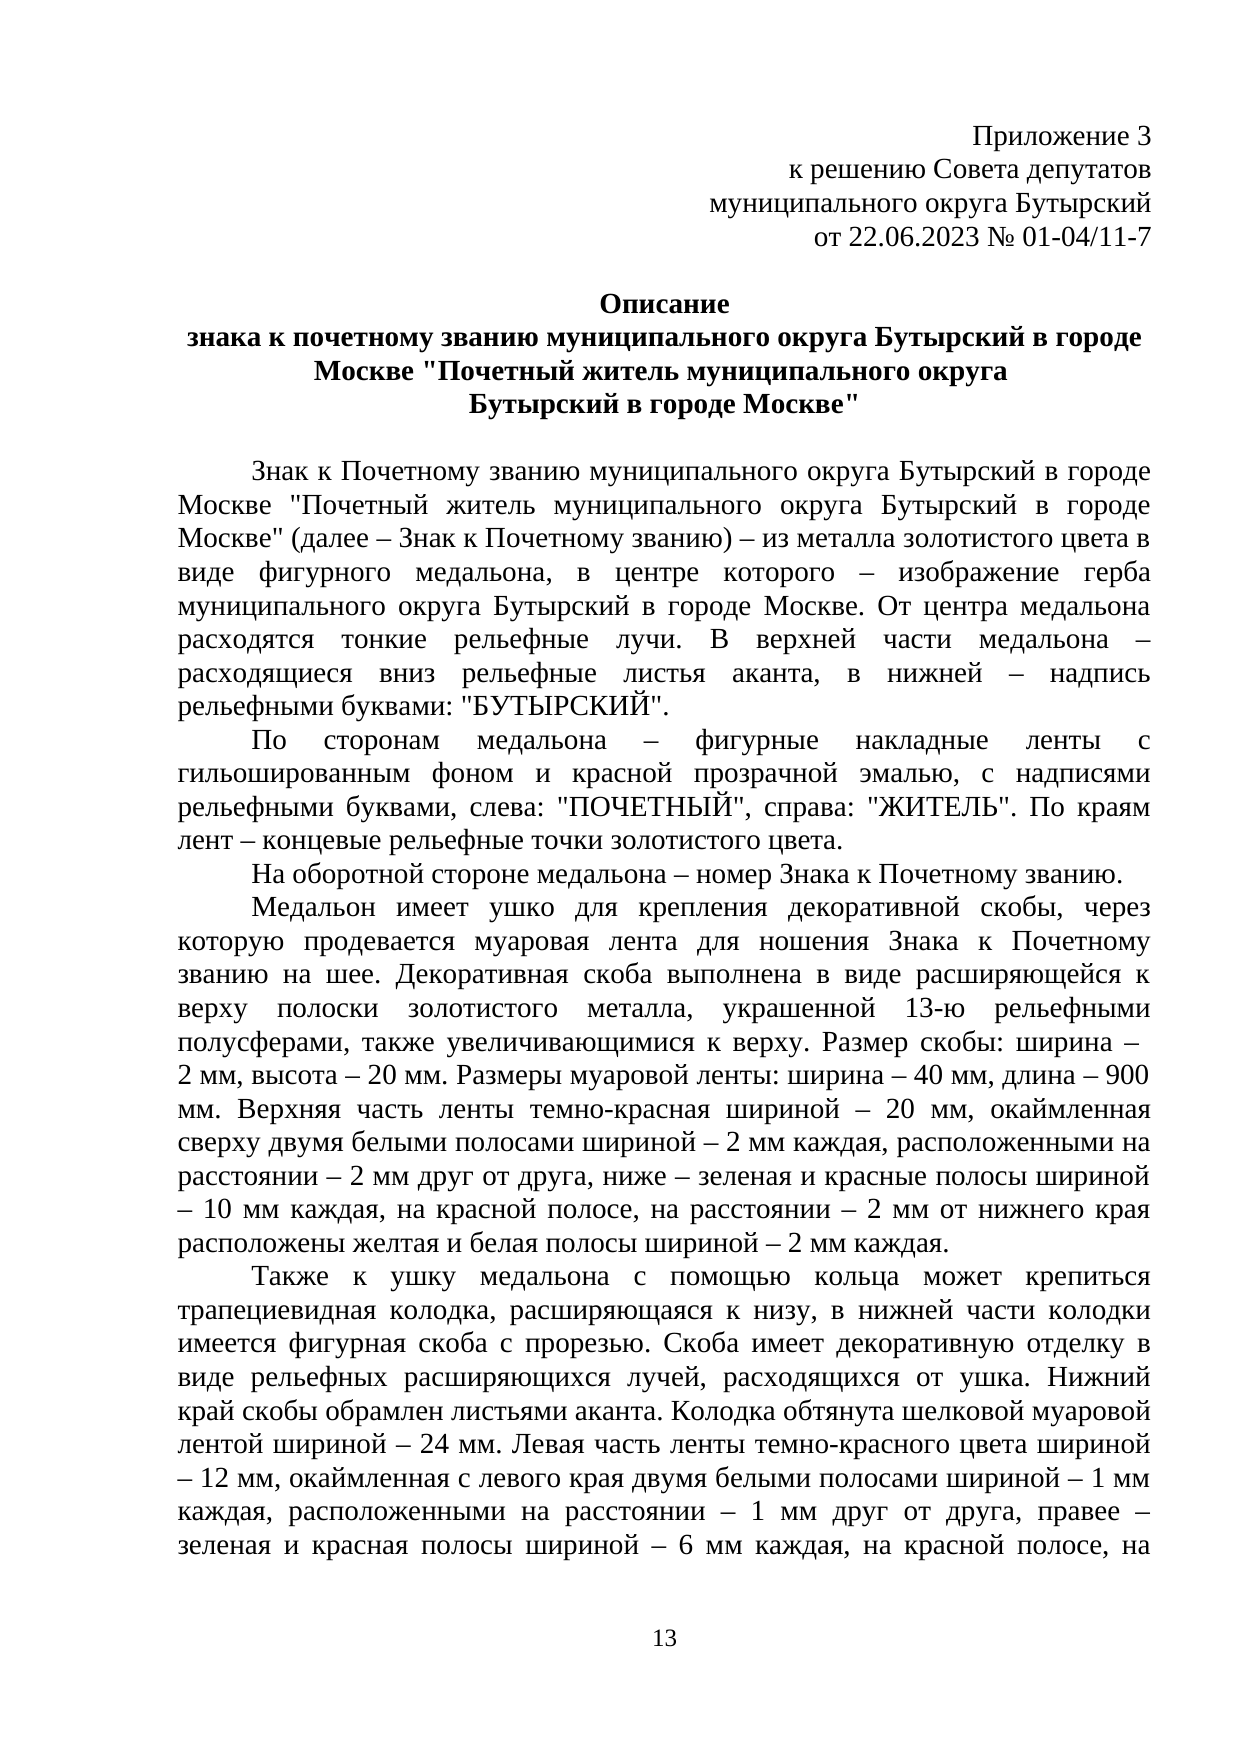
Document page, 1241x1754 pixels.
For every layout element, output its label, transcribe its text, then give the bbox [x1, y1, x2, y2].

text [177, 1258, 1152, 1560]
text По сторонам медальона – фигурные накладные ленты с гильошированным фоном и красной прозрачной эмалью, с надписями рельефными буквами, слева: "ПОЧЕТНЫЙ", справа: "ЖИТЕЛЬ". По краям лент – концевые рельефные точки золотистого цвета. [177, 722, 1152, 856]
text от 22.06.2023 № 01-04/11-7 [679, 219, 1152, 252]
text Приложение 3 [679, 118, 1152, 152]
text Описание [177, 286, 1152, 319]
text На оборотной стороне медальона – номер Знака к Почетному званию. [177, 856, 1152, 889]
text знака к почетному званию муниципального округа Бутырский в городе Москве "Почетный житель муниципального округа Бутырский в городе Москве" [177, 319, 1152, 420]
text Медальон имеет ушко для крепления декоративной скобы, через которую продевается муаровая лента для ношения Знака к Почетному званию на шее. Декоративная скоба выполнена в виде расширяющейся к верху полоски золотистого металла, украшенной 13-ю рельефными полусферами, также увеличивающимися к верху. Размер скобы: ширина – 2 мм, высота – 20 мм. Размеры муаровой ленты: ширина – 40 мм, длина – 900 мм. Верхняя часть ленты темно-красная шириной – 20 мм, окаймленная сверху двумя белыми полосами шириной – 2 мм каждая, расположенными на расстоянии – 2 мм друг от друга, ниже – зеленая и красные полосы шириной – 10 мм каждая, на красной полосе, на расстоянии – 2 мм от нижнего края расположены желтая и белая полосы шириной – 2 мм каждая. [177, 889, 1152, 1258]
text Знак к Почетному званию муниципального округа Бутырский в городе Москве "Почетный житель муниципального округа Бутырский в городе Москве" (далее – Знак к Почетному званию) – из металла золотистого цвета в виде фигурного медальона, в центре которого – изображение герба муниципального округа Бутырский в городе Москве. От центра медальона расходятся тонкие рельефные лучи. В верхней части медальона – расходящиеся вниз рельефные листья аканта, в нижней – надпись рельефными буквами: "БУТЫРСКИЙ". [177, 453, 1152, 722]
text к решению Совета депутатов муниципального округа Бутырский [679, 152, 1152, 219]
